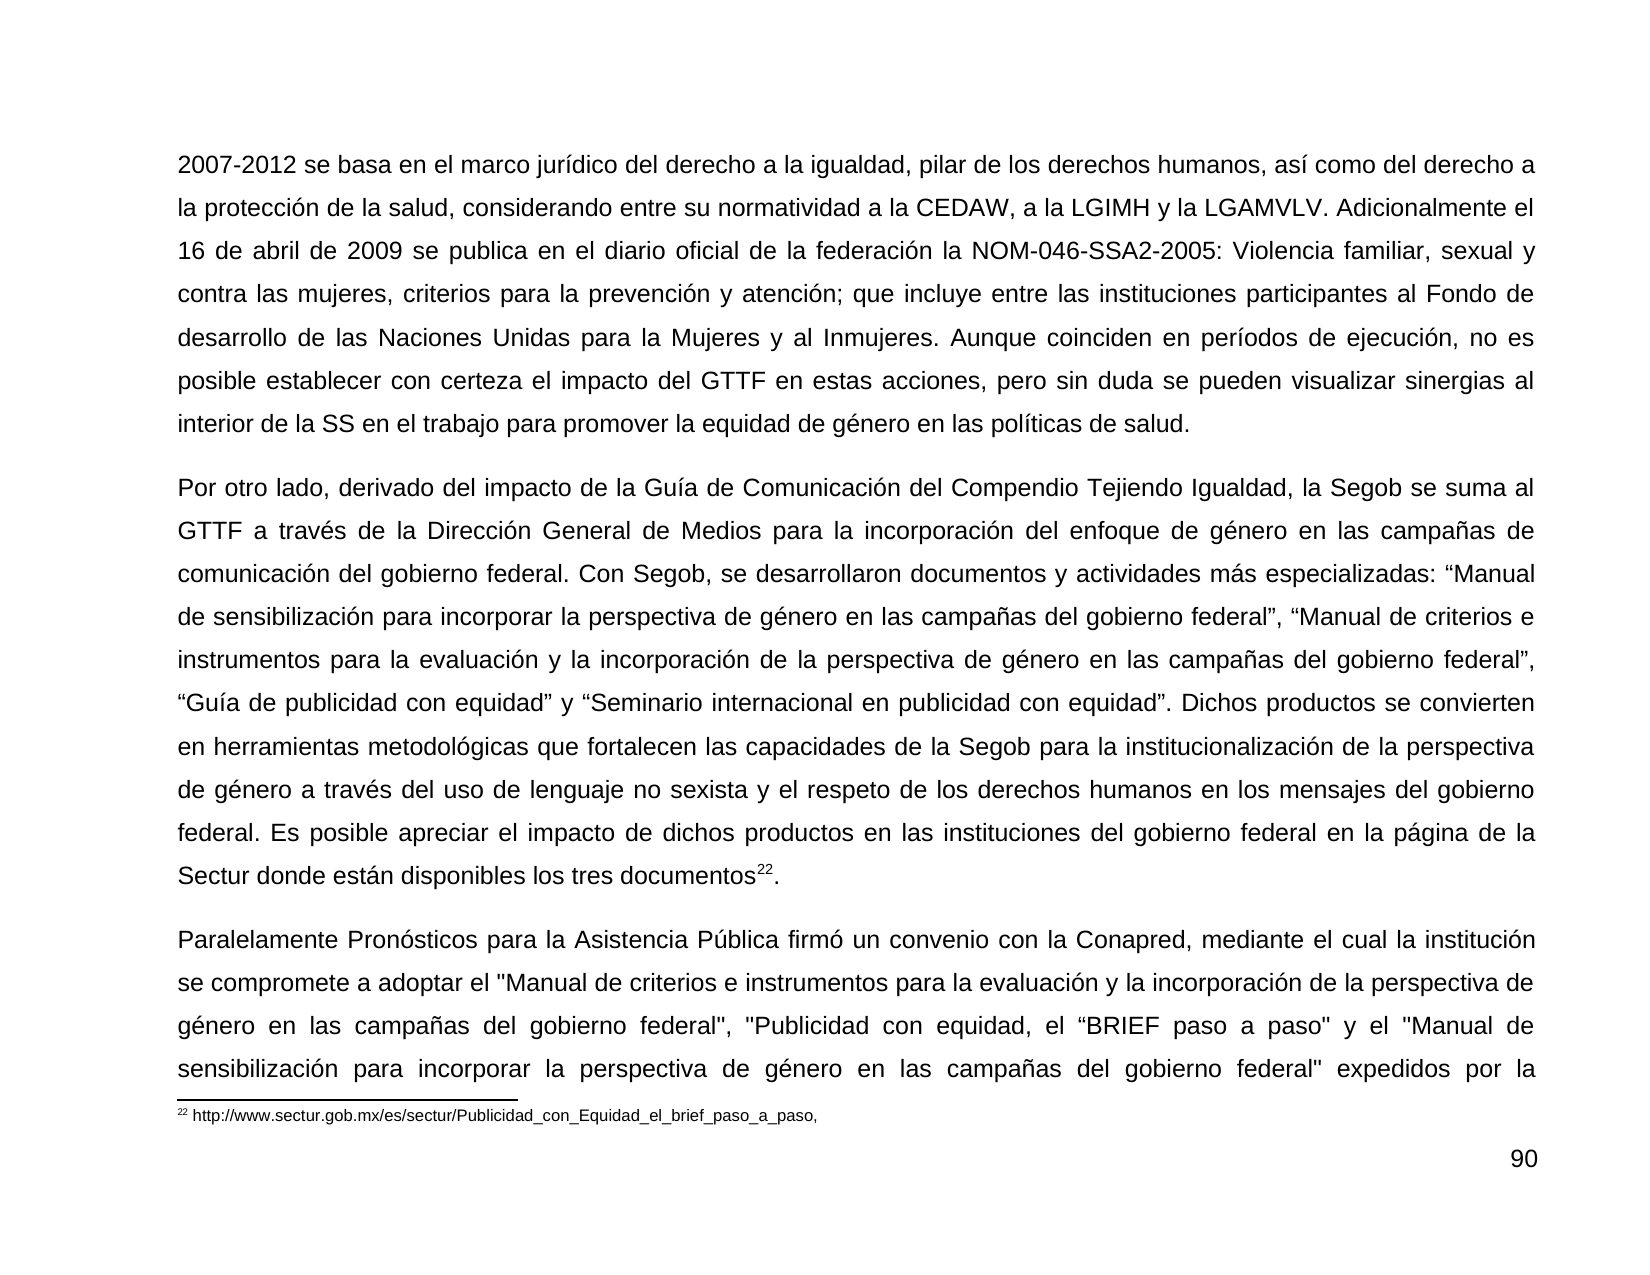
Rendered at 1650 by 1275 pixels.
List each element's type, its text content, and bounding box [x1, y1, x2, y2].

text Por otro lado, derivado del impacto de la Guía de Comunicación del Compendio Tejiendo Igualdad, la Segob se suma al GTTF a través de la Dirección General de Medios para la incorporación del enfoque de género en las campañas de comunicación del gobierno federal. Con Segob, se desarrollaron documentos y actividades más especializadas: “Manual de sensibilización para incorporar la perspectiva de género en las campañas del gobierno federal”, “Manual de criterios e instrumentos para la evaluación y la incorporación de la perspectiva de género en las campañas del gobierno federal”, “Guía de publicidad con equidad” y “Seminario internacional en publicidad con equidad”. Dichos productos se convierten en herramientas metodológicas que fortalecen las capacidades de la Segob para la institucionalización de la perspectiva de género a través del uso de lenguaje no sexista y el respeto de los derechos humanos en los mensajes del gobierno federal. Es posible apreciar el impacto de dichos productos en las instituciones del gobierno federal en la página de la Sectur donde están disponibles los tres documentos. [177, 473, 1538, 889]
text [177, 925, 1538, 1083]
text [177, 150, 1538, 437]
